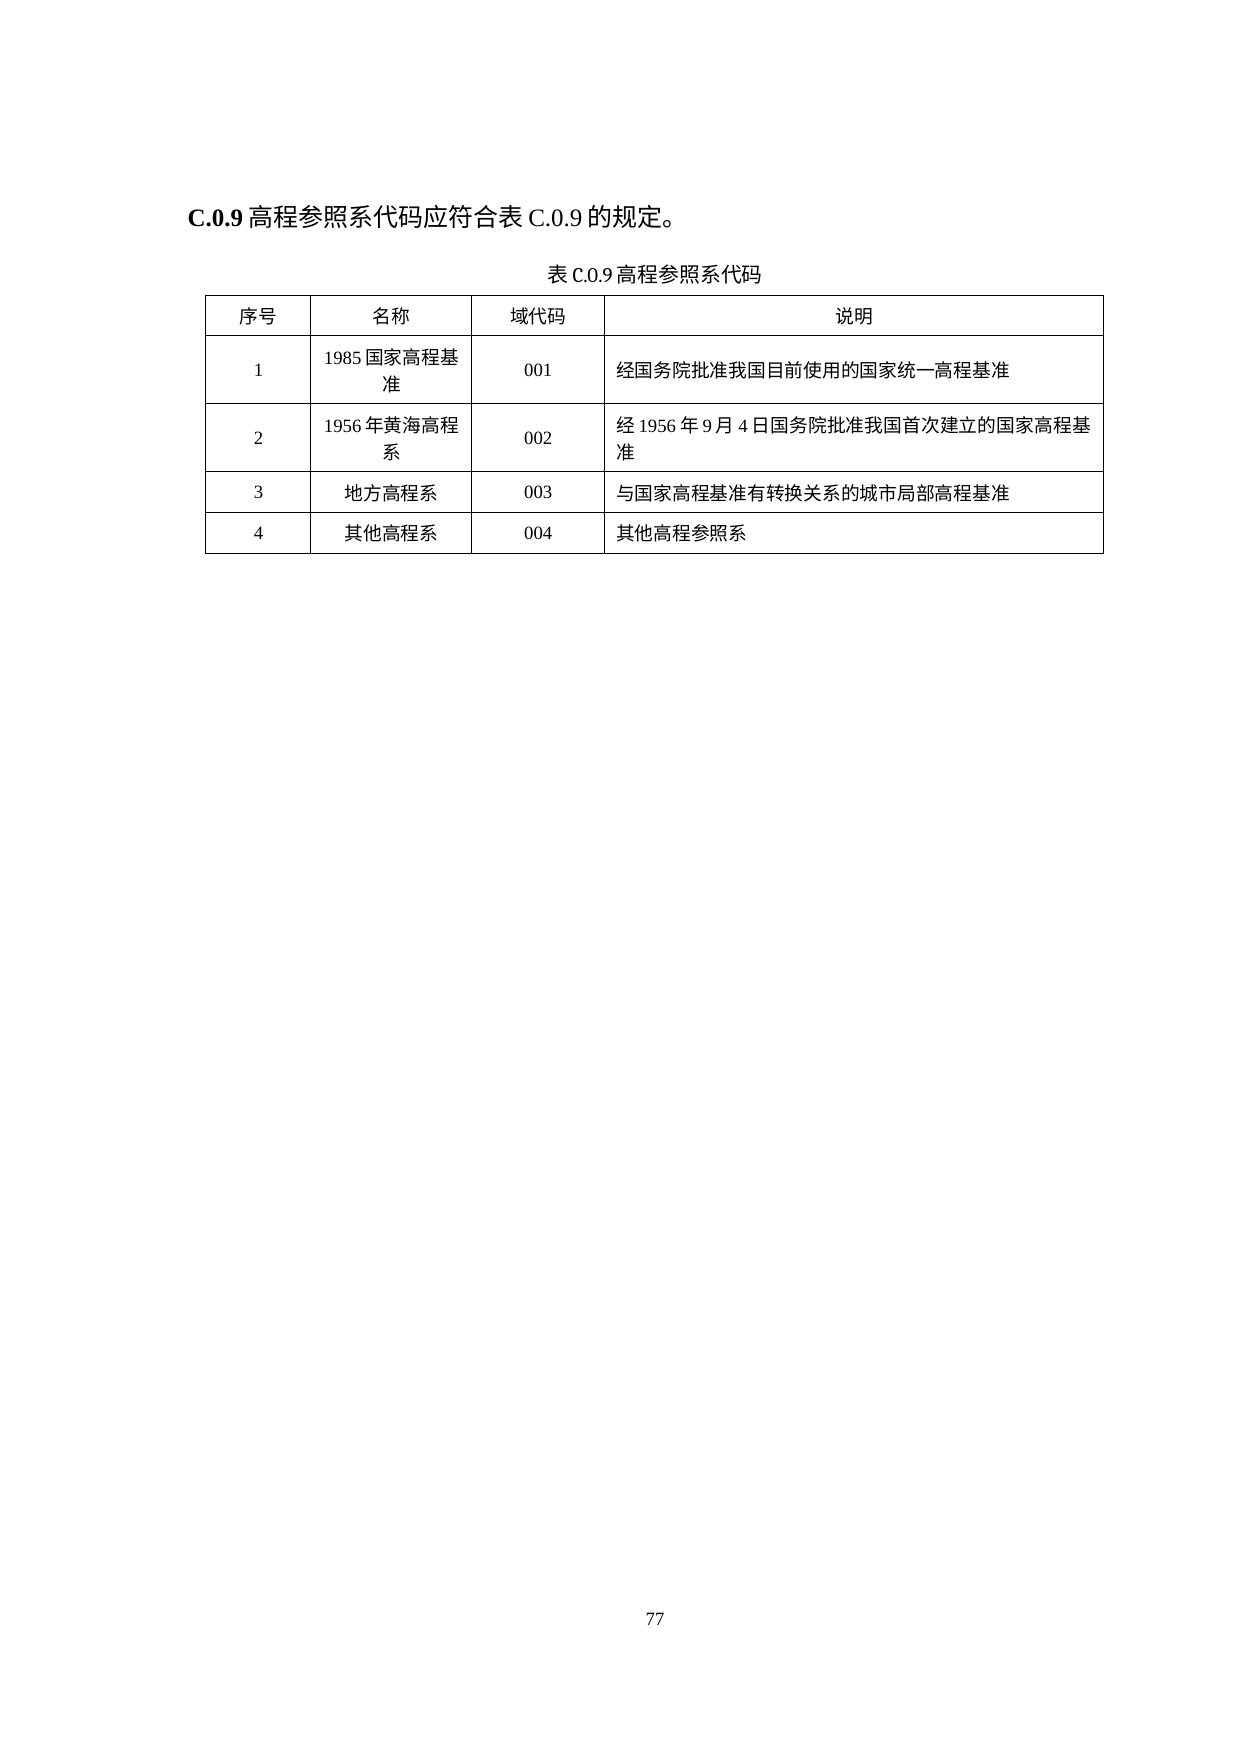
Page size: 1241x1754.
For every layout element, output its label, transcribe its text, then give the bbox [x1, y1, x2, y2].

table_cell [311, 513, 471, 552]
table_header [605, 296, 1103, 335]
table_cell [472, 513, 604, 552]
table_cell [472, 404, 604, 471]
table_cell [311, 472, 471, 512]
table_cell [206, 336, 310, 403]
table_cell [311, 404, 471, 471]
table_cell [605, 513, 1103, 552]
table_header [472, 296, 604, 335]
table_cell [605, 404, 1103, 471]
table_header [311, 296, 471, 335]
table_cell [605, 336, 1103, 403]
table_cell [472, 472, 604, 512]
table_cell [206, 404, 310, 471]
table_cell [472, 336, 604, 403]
text C.0.9高程参照系代码应符合表C.0.9的规定。 [187, 198, 1122, 234]
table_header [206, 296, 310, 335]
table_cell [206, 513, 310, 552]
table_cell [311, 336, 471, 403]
text 表C.0.9高程参照系代码 [187, 252, 1122, 294]
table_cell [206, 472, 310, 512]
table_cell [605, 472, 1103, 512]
